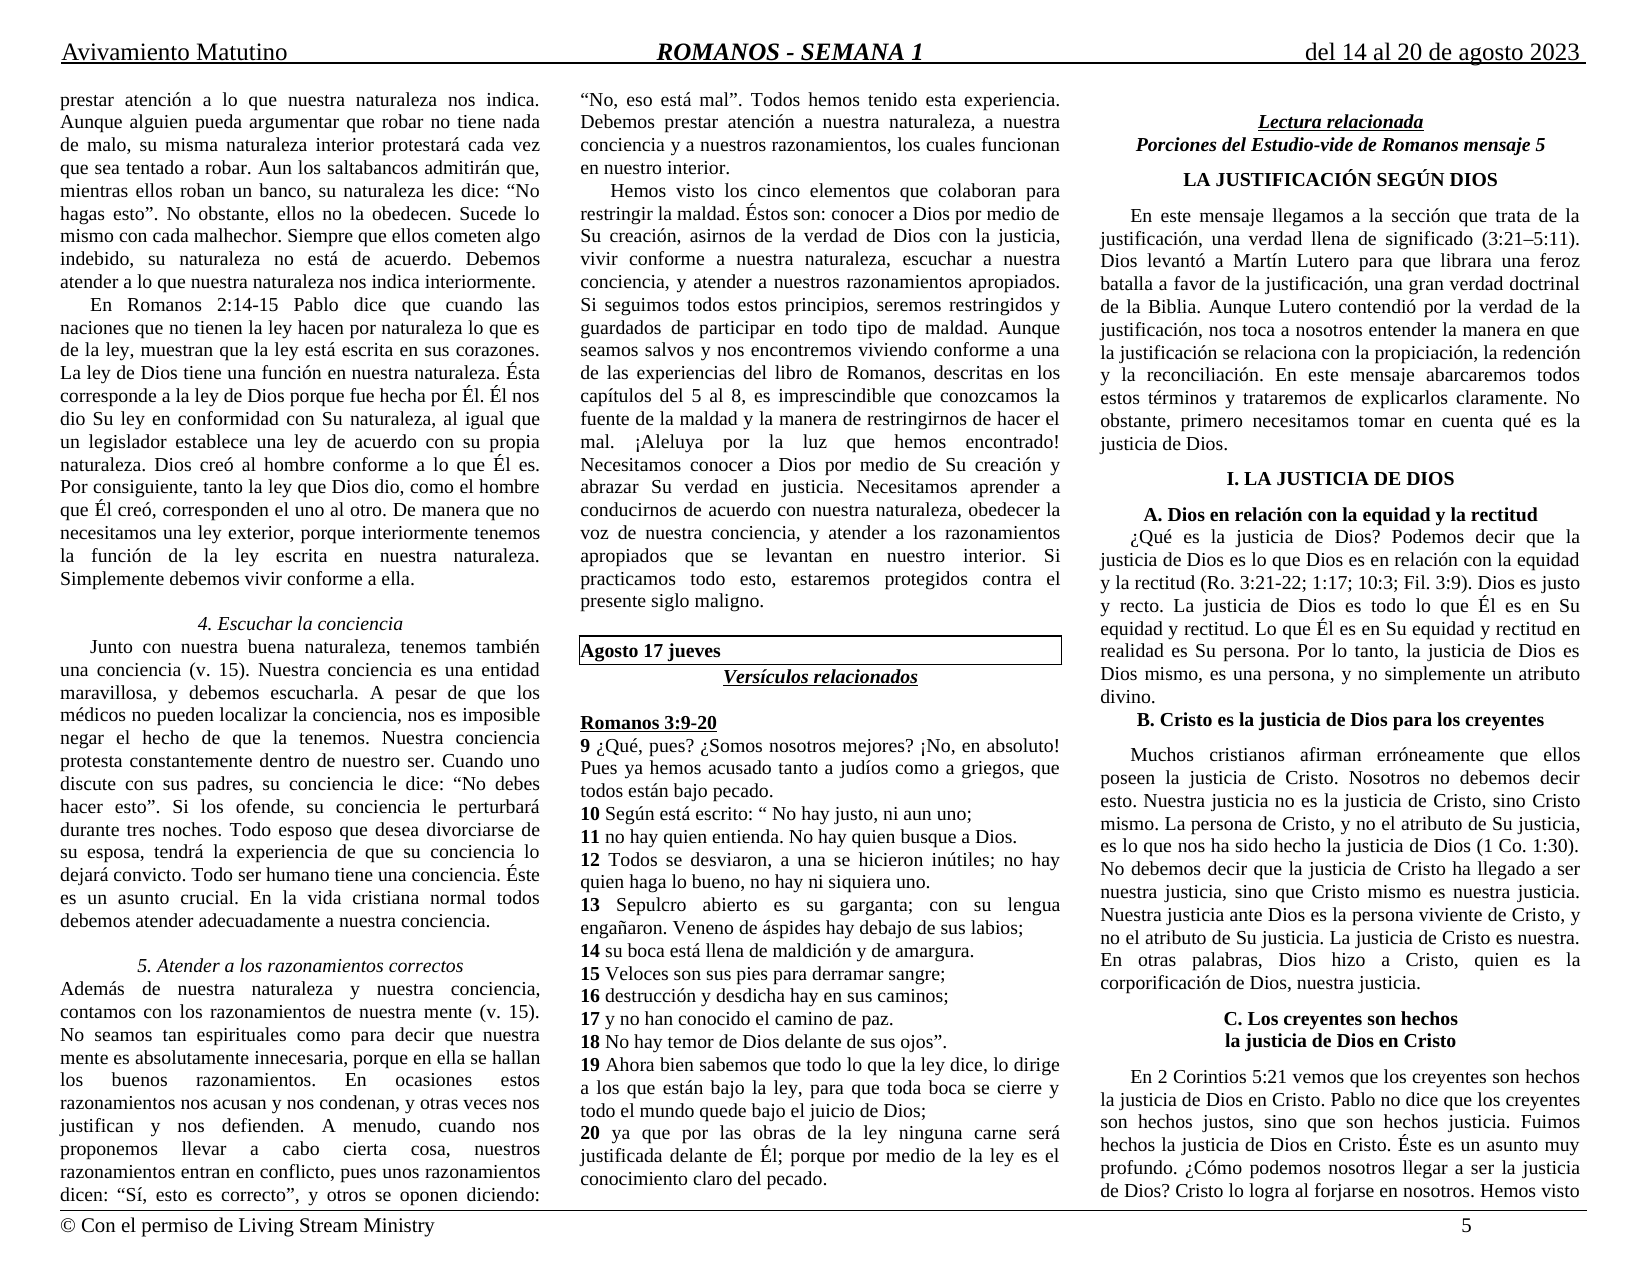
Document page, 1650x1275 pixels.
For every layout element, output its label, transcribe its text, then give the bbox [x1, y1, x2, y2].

text 20 ya que por las obras de la ley ninguna carne será justificada delante de Él; porque por medio de la ley es el conocimiento claro del pecado. [580, 1121, 1061, 1190]
text 9 ¿Qué, pues? ¿Somos nosotros mejores? ¡No, en absoluto! Pues ya hemos acusado tanto a judíos como a griegos, que todos están bajo pecado. [580, 733, 1061, 802]
text 13 Sepulcro abierto es su garganta; con su lengua engañaron. Veneno de áspides hay debajo de sus labios; [580, 893, 1061, 939]
text Agosto 17 jueves [580, 637, 1061, 664]
text 12 Todos se desviaron, a una se hicieron inútiles; no hay quien haga lo bueno, no hay ni siquiera uno. [580, 848, 1061, 893]
text ¿Qué es la justicia de Dios? Podemos decir que la justicia de Dios es lo que Dios es en relación con la equidad y la rectitud (Ro. 3:21-22; 1:17; 10:3; Fil. 3:9). Dios es justo y recto. La justicia de Dios es todo lo que Él es en Su equidad y rectitud. Lo que Él es en Su equidad y rectitud en realidad es Su persona. Por lo tanto, la justicia de Dios es Dios mismo, es una persona, y no simplemente un atributo divino. [1100, 525, 1581, 708]
text A. Dios en relación con la equidad y la rectitud [1100, 502, 1581, 525]
text Hemos visto los cinco elementos que colaboran para restringir la maldad. Éstos son: conocer a Dios por medio de Su creación, asirnos de la verdad de Dios con la justicia, vivir conforme a nuestra naturaleza, escuchar a nuestra conciencia, y atender a nuestros razonamientos apropiados. Si seguimos todos estos principios, seremos restringidos y guardados de participar en todo tipo de maldad. Aunque seamos salvos y nos encontremos viviendo conforme a una de las experiencias del libro de Romanos, descritas en los capítulos del 5 al 8, es imprescindible que conozcamos la fuente de la maldad y la manera de restringirnos de hacer el mal. ¡Aleluya por la luz que hemos encontrado! Necesitamos conocer a Dios por medio de Su creación y abrazar Su verdad en justicia. Necesitamos aprender a conducirnos de acuerdo con nuestra naturaleza, obedecer la voz de nuestra conciencia, y atender a los razonamientos apropiados que se levantan en nuestro interior. Si practicamos todo esto, estaremos protegidos contra el presente siglo maligno. [580, 179, 1061, 612]
text 5. Atender a los razonamientos correctos [60, 954, 541, 977]
text 17 y no han conocido el camino de paz. [580, 1007, 1061, 1030]
text 19 Ahora bien sabemos que todo lo que la ley dice, lo dirige a los que están bajo la ley, para que toda boca se cierre y todo el mundo quede bajo el juicio de Dios; [580, 1053, 1061, 1121]
text B. Cristo es la justicia de Dios para los creyentes [1100, 708, 1581, 731]
text 4. Escuchar la conciencia [60, 612, 541, 635]
text 15 Veloces son sus pies para derramar sangre; [580, 962, 1061, 984]
text 11 no hay quien entienda. No hay quien busque a Dios. [580, 825, 1061, 848]
text I. LA JUSTICIA DE DIOS [1100, 467, 1581, 490]
text LA JUSTIFICACIÓN SEGÚN DIOS [1100, 168, 1581, 191]
text Además de nuestra naturaleza y nuestra conciencia, contamos con los razonamientos de nuestra mente (v. 15). No seamos tan espirituales como para decir que nuestra mente es absolutamente innecesaria, porque en ella se hallan los buenos razonamientos. En ocasiones estos razonamientos nos acusan y nos condenan, y otras veces nos justifican y nos defienden. A menudo, cuando nos proponemos llevar a cabo cierta cosa, nuestros razonamientos entran en conflicto, pues unos razonamientos dicen: “Sí, esto es correcto”, y otros se oponen diciendo: “No, eso está mal”. Todos hemos tenido esta experiencia. Debemos prestar atención a nuestra naturaleza, a nuestra conciencia y a nuestros razonamientos, los cuales funcionan en nuestro interior. [60, 977, 541, 1205]
text Muchos cristianos afirman erróneamente que ellos poseen la justicia de Cristo. Nosotros no debemos decir esto. Nuestra justicia no es la justicia de Cristo, sino Cristo mismo. La persona de Cristo, y no el atributo de Su justicia, es lo que nos ha sido hecho la justicia de Dios (1 Co. 1:30). No debemos decir que la justicia de Cristo ha llegado a ser nuestra justicia, sino que Cristo mismo es nuestra justicia. Nuestra justicia ante Dios es la persona viviente de Cristo, y no el atributo de Su justicia. La justicia de Cristo es nuestra. En otras palabras, Dios hizo a Cristo, quien es la corporificación de Dios, nuestra justicia. [1100, 743, 1581, 994]
text Versículos relacionados [580, 665, 1061, 688]
text Además de nuestra naturaleza y nuestra conciencia, contamos con los razonamientos de nuestra mente (v. 15). No seamos tan espirituales como para decir que nuestra mente es absolutamente innecesaria, porque en ella se hallan los buenos razonamientos. En ocasiones estos razonamientos nos acusan y nos condenan, y otras veces nos justifican y nos defienden. A menudo, cuando nos proponemos llevar a cabo cierta cosa, nuestros razonamientos entran en conflicto, pues unos razonamientos dicen: “Sí, esto es correcto”, y otros se oponen diciendo: “No, eso está mal”. Todos hemos tenido esta experiencia. Debemos prestar atención a nuestra naturaleza, a nuestra conciencia y a nuestros razonamientos, los cuales funcionan en nuestro interior. [580, 87, 1061, 179]
text En este mensaje llegamos a la sección que trata de la justificación, una verdad llena de significado (3:21–5:11). Dios levantó a Martín Lutero para que librara una feroz batalla a favor de la justificación, una gran verdad doctrinal de la Biblia. Aunque Lutero contendió por la verdad de la justificación, nos toca a nosotros entender la manera en que la justificación se relaciona con la propiciación, la redención y la reconciliación. En este mensaje abarcaremos todos estos términos y trataremos de explicarlos claramente. No obstante, primero necesitamos tomar en cuenta qué es la justicia de Dios. [1100, 204, 1581, 455]
text Porciones del Estudio-vide de Romanos mensaje 5 [1100, 133, 1581, 156]
text Lectura relacionada [1100, 110, 1581, 133]
text 14 su boca está llena de maldición y de amargura. [580, 939, 1061, 962]
text 10 Según está escrito: “ No hay justo, ni aun uno; [580, 802, 1061, 825]
text 18 No hay temor de Dios delante de sus ojos”. [580, 1030, 1061, 1053]
text C. Los creyentes son hechos la justicia de Dios en Cristo [1100, 1007, 1581, 1052]
text En Romanos 2:14-15 Pablo dice que cuando las naciones que no tienen la ley hacen por naturaleza lo que es de la ley, muestran que la ley está escrita en sus corazones. La ley de Dios tiene una función en nuestra naturaleza. Ésta corresponde a la ley de Dios porque fue hecha por Él. Él nos dio Su ley en conformidad con Su naturaleza, al igual que un legislador establece una ley de acuerdo con su propia naturaleza. Dios creó al hombre conforme a lo que Él es. Por consiguiente, tanto la ley que Dios dio, como el hombre que Él creó, corresponden el uno al otro. De manera que no necesitamos una ley exterior, porque interiormente tenemos la función de la ley escrita en nuestra naturaleza. Simplemente debemos vivir conforme a ella. [60, 293, 541, 589]
text Junto con nuestra buena naturaleza, tenemos también una conciencia (v. 15). Nuestra conciencia es una entidad maravillosa, y debemos escucharla. A pesar de que los médicos no pueden localizar la conciencia, nos es imposible negar el hecho de que la tenemos. Nuestra conciencia protesta constantemente dentro de nuestro ser. Cuando uno discute con sus padres, su conciencia le dice: “No debes hacer esto”. Si los ofende, su conciencia le perturbará durante tres noches. Todo esposo que desea divorciarse de su esposa, tendrá la experiencia de que su conciencia lo dejará convicto. Todo ser humano tiene una conciencia. Éste es un asunto crucial. En la vida cristiana normal todos debemos atender adecuadamente a nuestra conciencia. [60, 635, 541, 932]
text Romanos 3:9-20 [580, 711, 1061, 733]
text 16 destrucción y desdicha hay en sus caminos; [580, 984, 1061, 1007]
